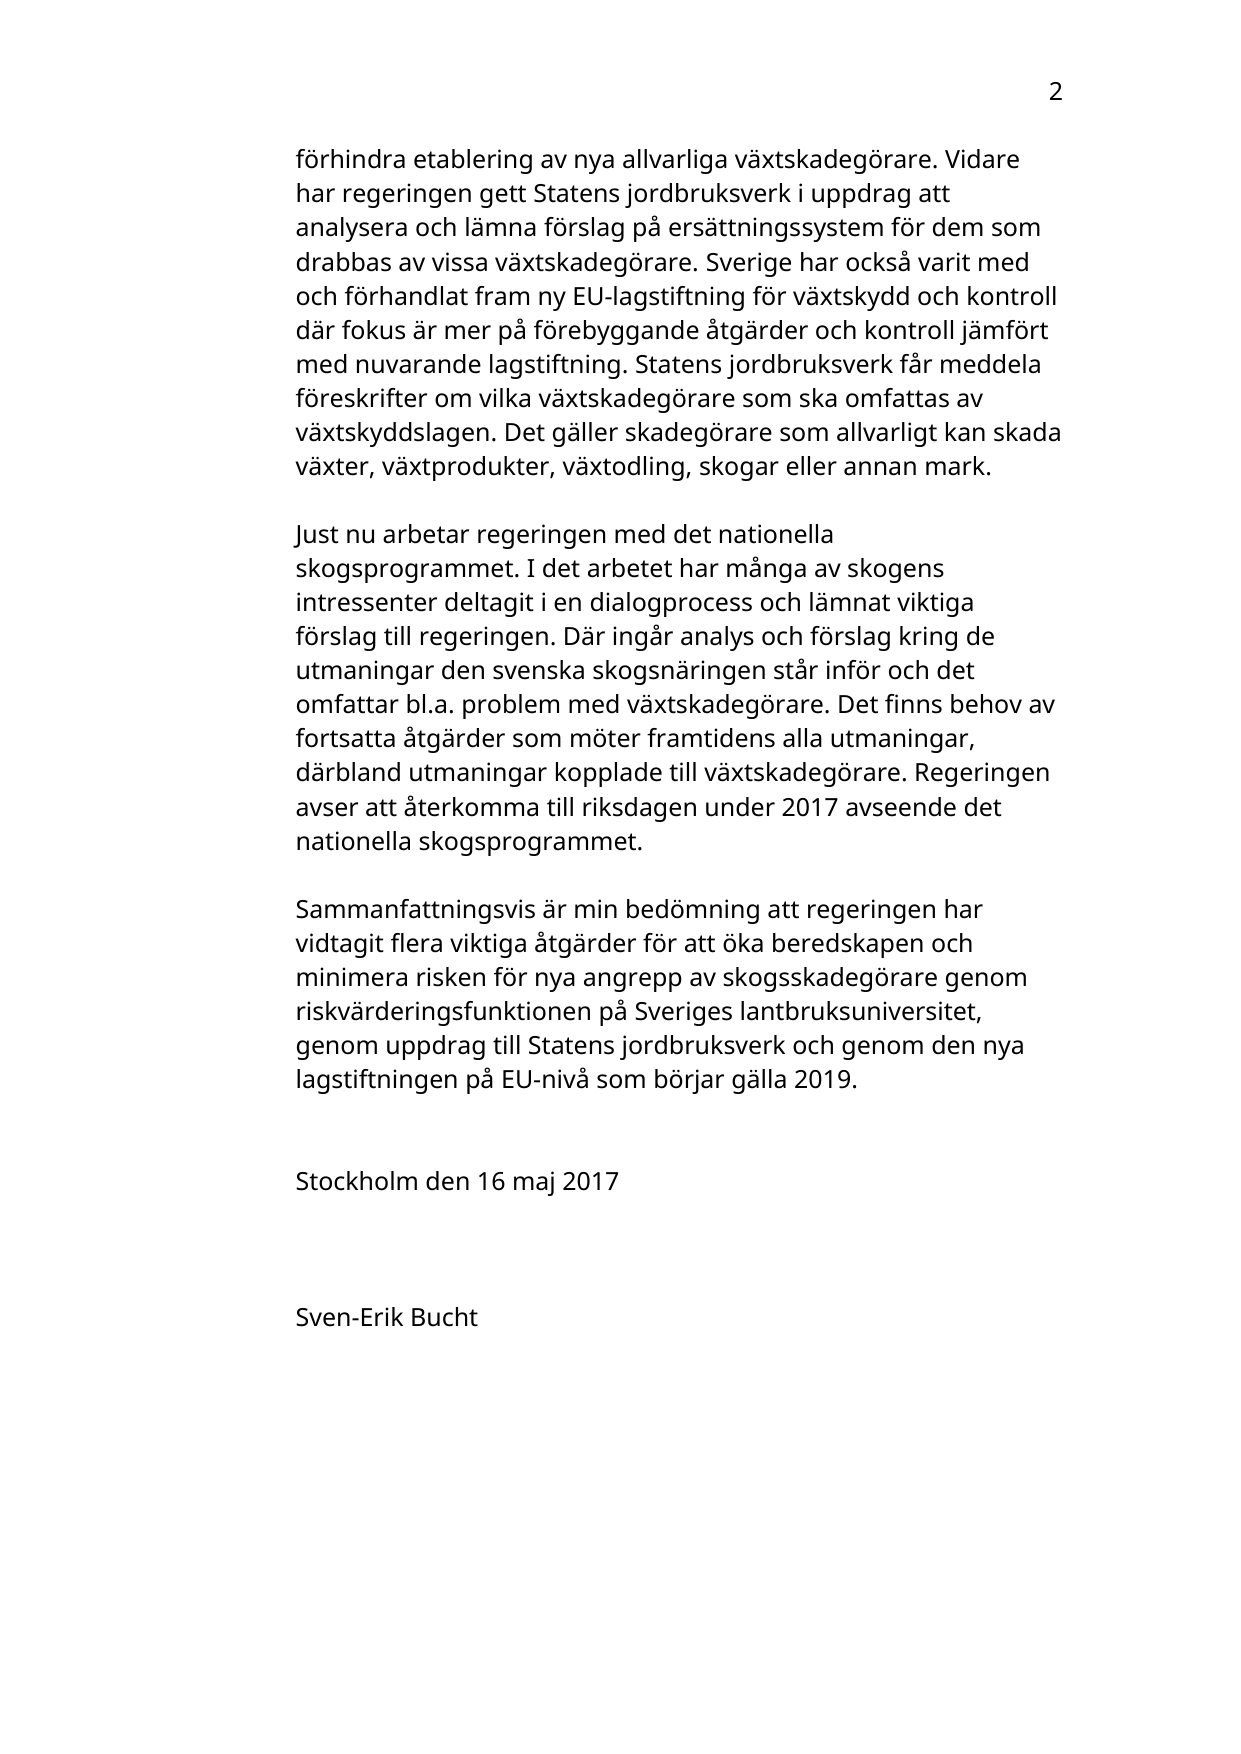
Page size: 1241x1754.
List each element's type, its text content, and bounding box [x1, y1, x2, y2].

text Sven-Erik Bucht [295, 1300, 1063, 1334]
text Sammanfattningsvis är min bedömning att regeringen har vidtagit flera viktiga åtgärder för att öka beredskapen och minimera risken för nya angrepp av skogsskadegörare genom riskvärderingsfunktionen på Sveriges lantbruksuniversitet, genom uppdrag till Statens jordbruksverk och genom den nya lagstiftningen på EU-nivå som börjar gälla 2019. [295, 891, 1063, 1096]
text Just nu arbetar regeringen med det nationella skogsprogrammet. I det arbetet har många av skogens intressenter deltagit i en dialogprocess och lämnat viktiga förslag till regeringen. Där ingår analys och förslag kring de utmaningar den svenska skogsnäringen står inför och det omfattar bl.a. problem med växtskadegörare. Det finns behov av fortsatta åtgärder som möter framtidens alla utmaningar, därbland utmaningar kopplade till växtskadegörare. Regeringen avser att återkomma till riksdagen under 2017 avseende det nationella skogsprogrammet. [295, 517, 1063, 857]
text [295, 142, 1063, 483]
text Stockholm den 16 maj 2017 [295, 1164, 1063, 1198]
